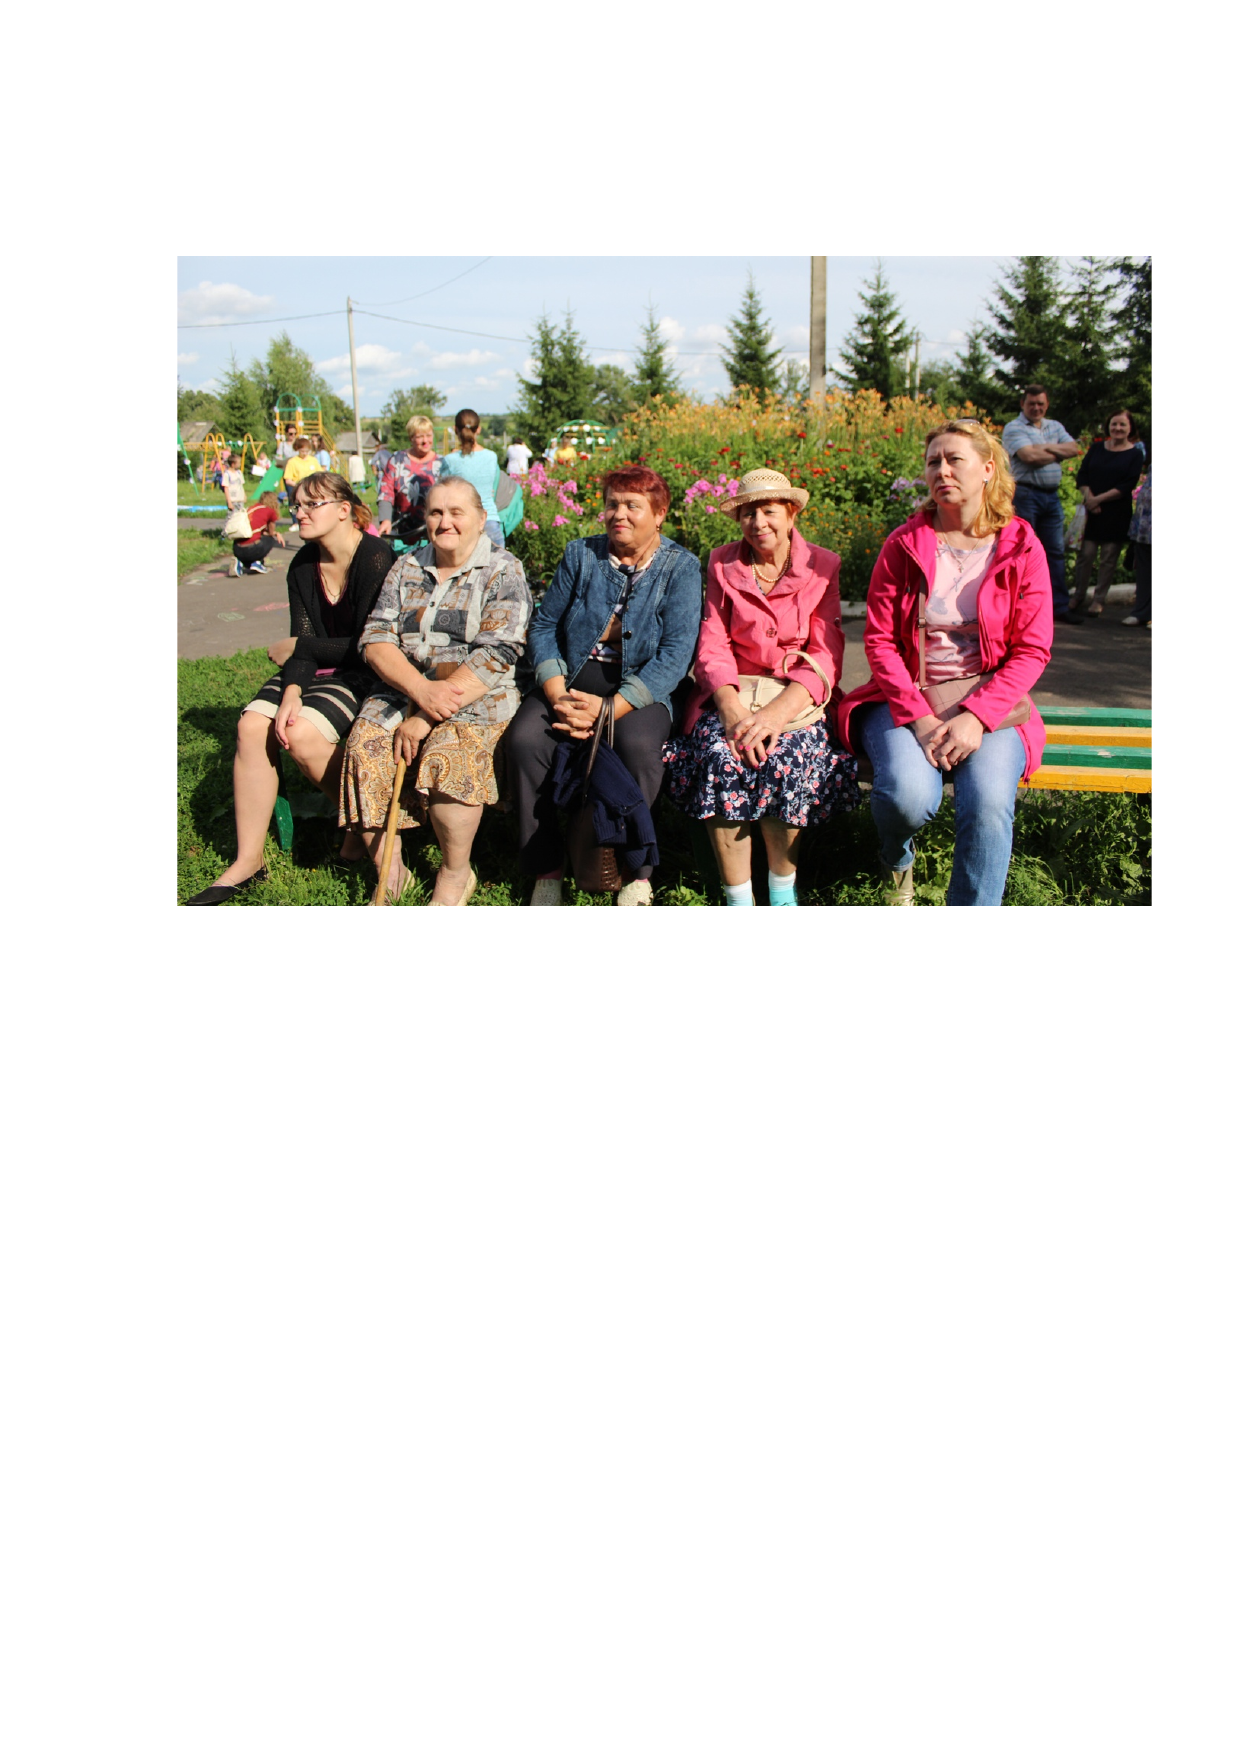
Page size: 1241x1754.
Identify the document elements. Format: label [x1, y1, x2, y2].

picture [177, 256, 1152, 906]
